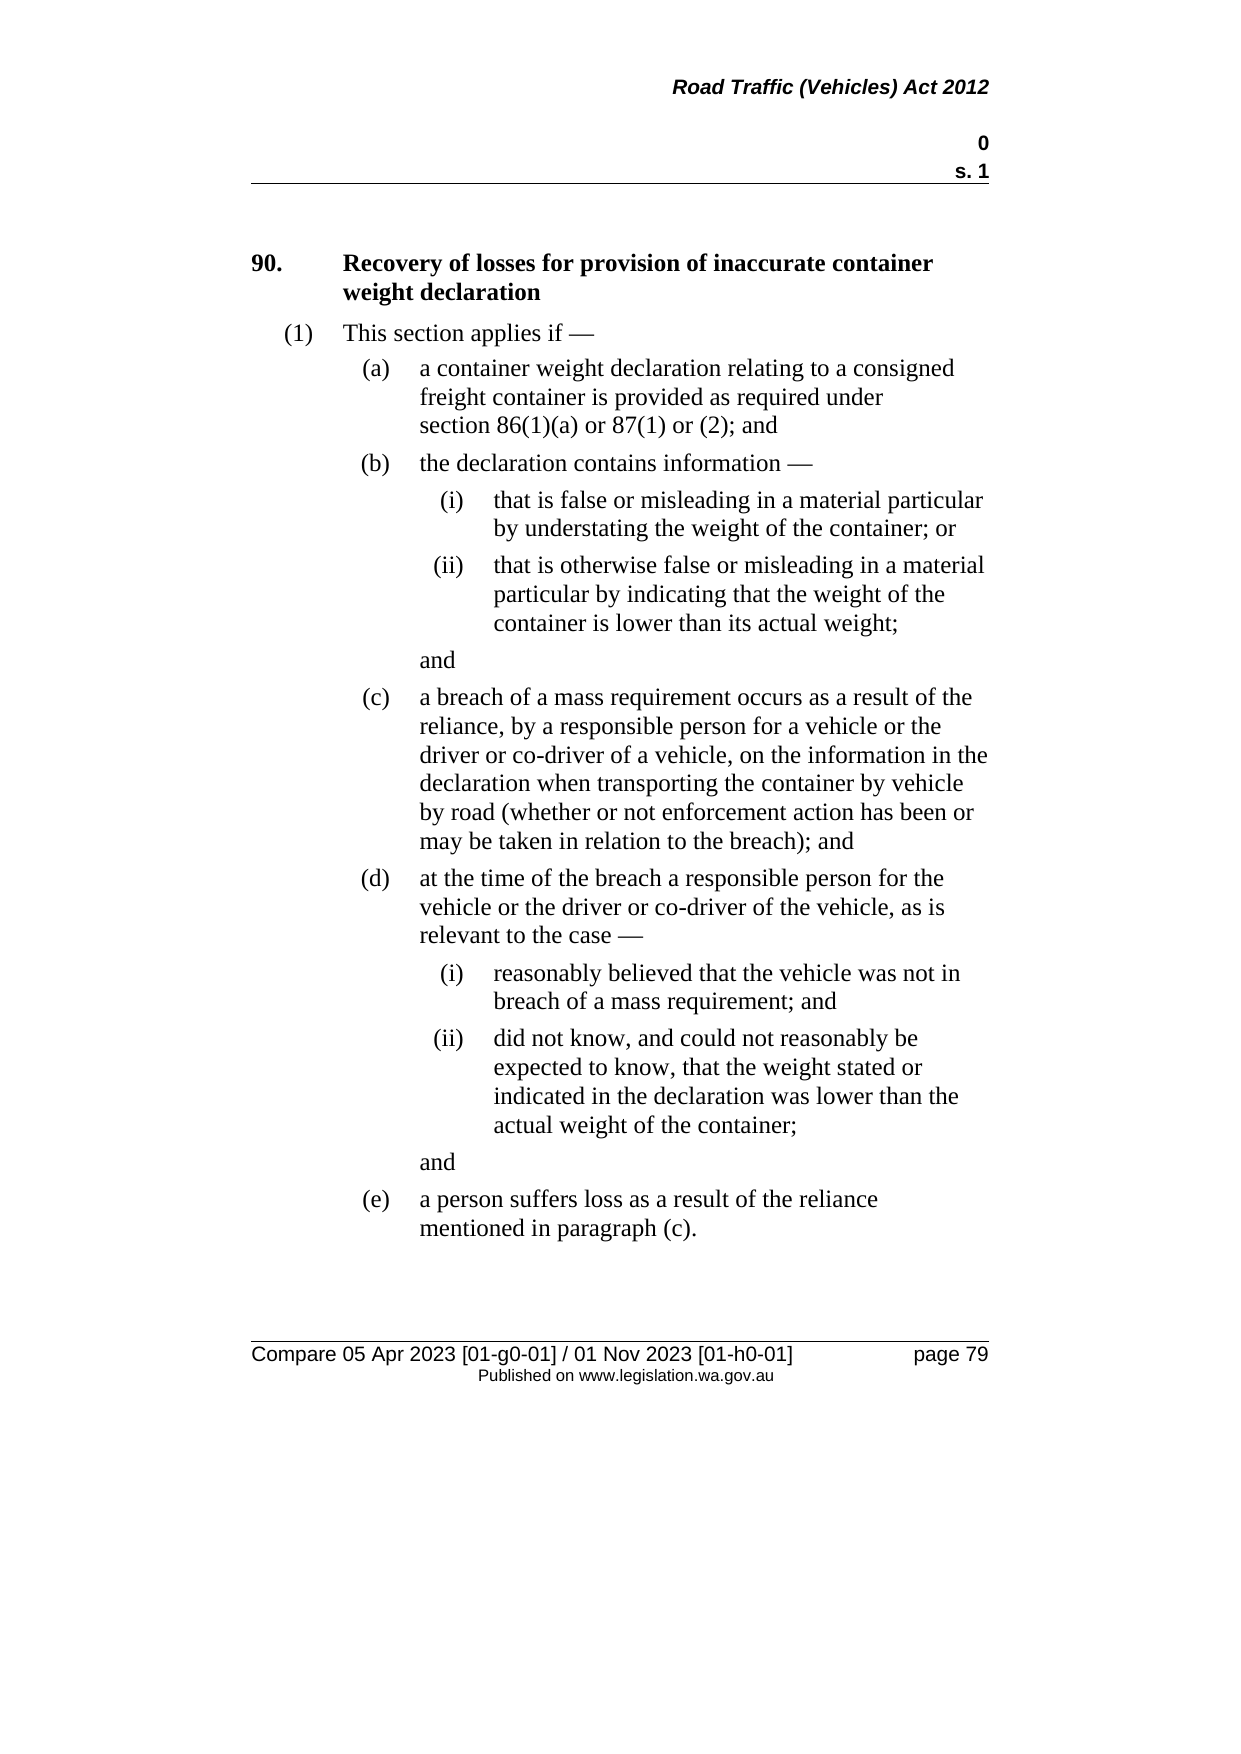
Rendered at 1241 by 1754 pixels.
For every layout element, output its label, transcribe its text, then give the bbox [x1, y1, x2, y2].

text (c) a breach of a mass requirement occurs as a result of the reliance, by a responsible person for a vehicle or the driver or co-driver of a vehicle, on the information in the declaration when transporting the container by vehicle by road (whether or not enforcement action has been or may be taken in relation to the breach); and [251, 682, 989, 855]
text (b) the declaration contains information — [251, 448, 989, 476]
text and [251, 645, 989, 674]
text (ii) that is otherwise false or misleading in a material particular by indicating that the weight of the container is lower than its actual weight; [251, 551, 989, 637]
text (ii) did not know, and could not reasonably be expected to know, that the weight stated or indicated in the declaration was lower than the actual weight of the container; [251, 1023, 989, 1138]
text and [251, 1147, 989, 1176]
text (i) that is false or misleading in a material particular by understating the weight of the container; or [251, 485, 989, 542]
text (d) at the time of the breach a responsible person for the vehicle or the driver or co-driver of the vehicle, as is relevant to the case — [251, 863, 989, 949]
subtitle 90. Recovery of losses for provision of inaccurate container weight declaration [251, 248, 989, 306]
text (a) a container weight declaration relating to a consigned freight container is provided as required under section 86(1)(a) or 87(1) or (2); and [251, 353, 989, 439]
text (1) This section applies if — [251, 318, 989, 347]
text (i) reasonably believed that the vehicle was not in breach of a mass requirement; and [251, 958, 989, 1015]
text (e) a person suffers loss as a result of the reliance mentioned in paragraph (c). [251, 1184, 989, 1241]
